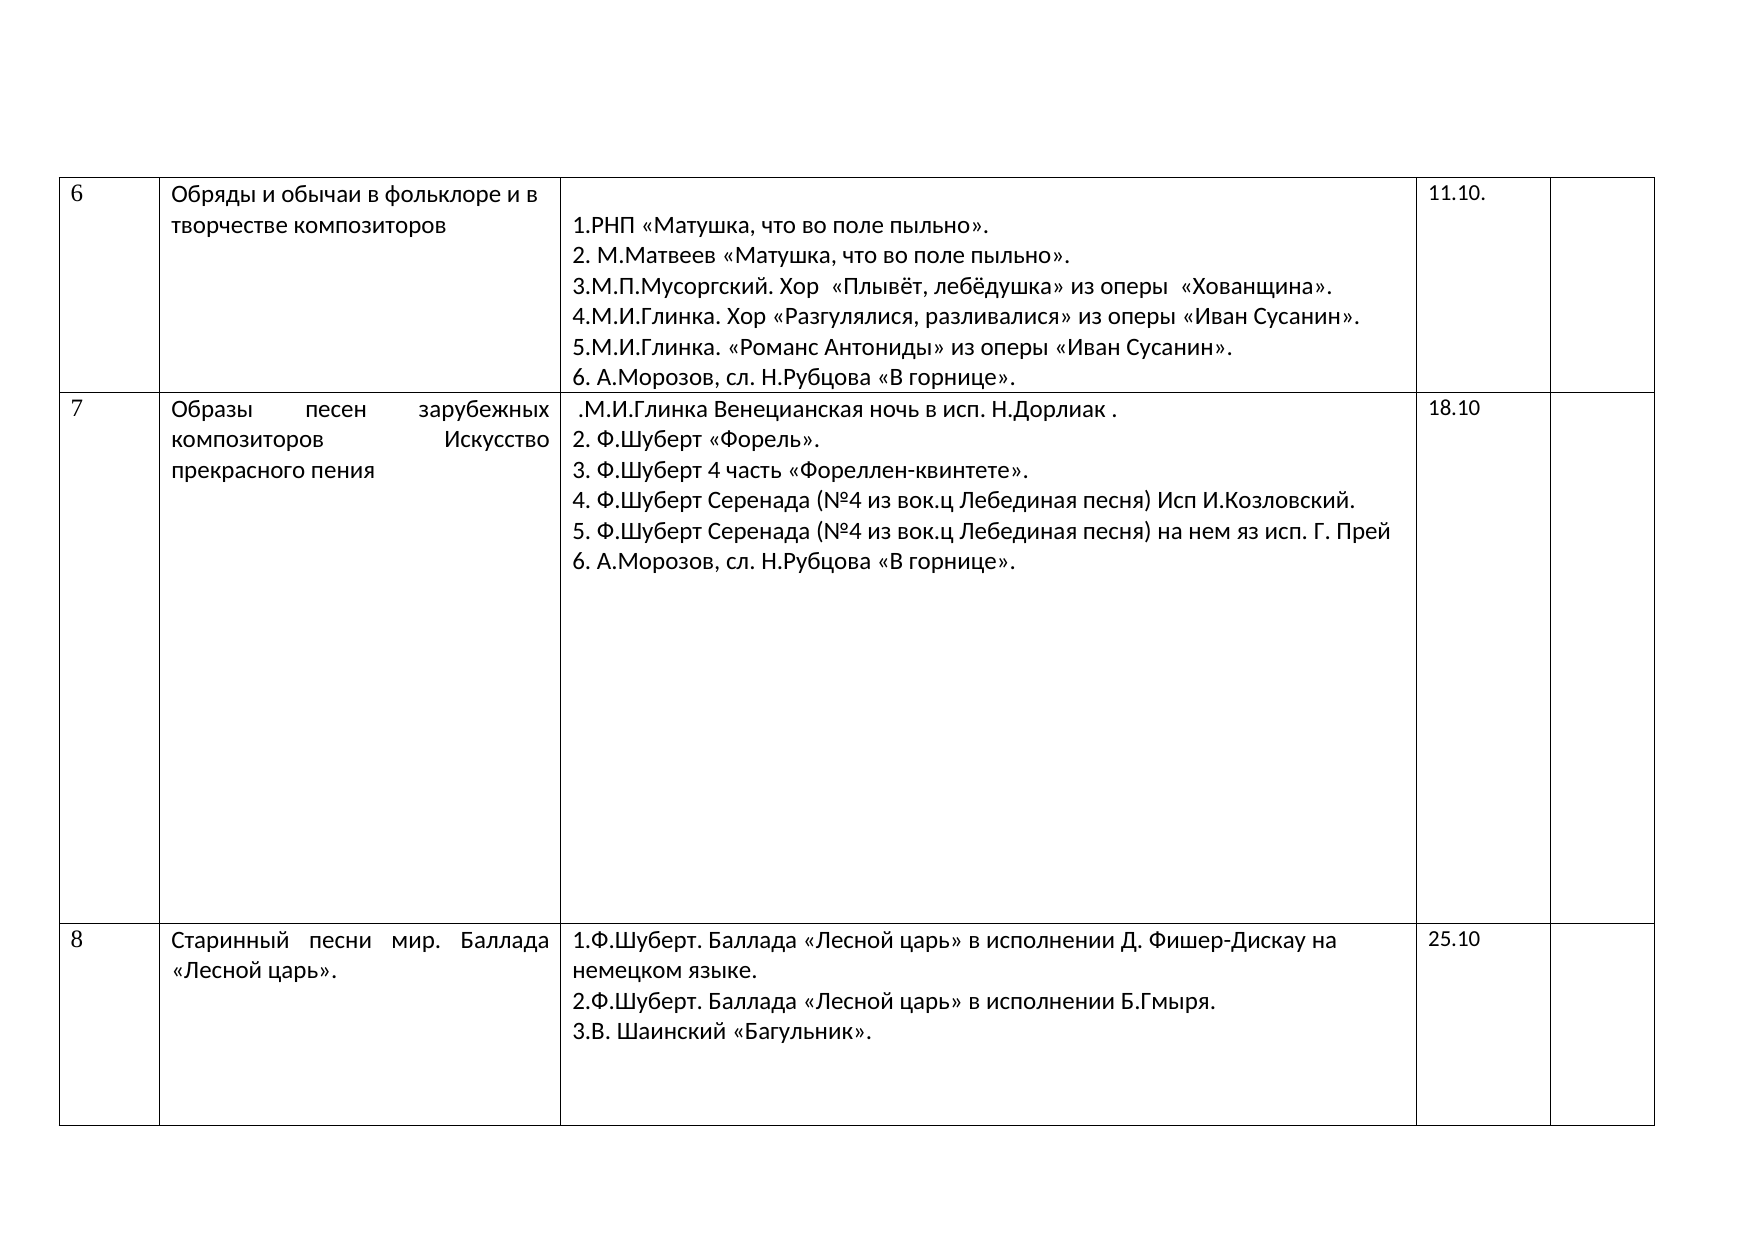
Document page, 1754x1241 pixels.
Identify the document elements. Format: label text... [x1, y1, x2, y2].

table_cell 25.10 [1417, 924, 1550, 1125]
table_cell [1551, 178, 1654, 392]
table_cell 1.РНП «Матушка, что во поле пыльно». .Матвеев «Матушка, что во поле пыльно». 3.М.П.Мусоргский. Хор «Плывёт, лебёдушка» из оперы «Хованщина». 4.М.И.Глинка. Хор «Разгулялися, разливалися» из оперы «Иван Сусанин». 5.М.И.Глинка. «Романс Антониды» из оперы «Иван Сусанин». 6. А.Морозов, сл. Н.Рубцова «В горнице». [561, 178, 1416, 392]
table_cell Обряды и обычаи в фольклоре и в творчестве композиторов [160, 178, 560, 392]
table_cell 8 [60, 924, 159, 1125]
table_cell [1551, 393, 1654, 923]
table_cell Образы песен зарубежных композиторов Искусство прекрасного пения [160, 393, 560, 923]
table_cell 11.10. [1417, 178, 1550, 392]
table_cell 18.10 [1417, 393, 1550, 923]
table_cell 7 [60, 393, 159, 923]
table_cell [160, 924, 560, 1125]
table_cell [1551, 924, 1654, 1125]
table_cell .М.И.Глинка Венецианская ночь в исп. Н.Дорлиак . 2. Ф.Шуберт «Форель». 3. Ф.Шуберт 4 часть «Фореллен-квинтете». 4. Ф.Шуберт Серенада (№4 из вок.ц Лебединая песня) Исп И.Козловский. 5. Ф.Шуберт Серенада (№4 из вок.ц Лебединая песня) на нем яз исп. Г. Прей 6. А.Морозов, сл. Н.Рубцова «В горнице». [561, 393, 1416, 923]
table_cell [561, 924, 1416, 1125]
table_cell 6 [60, 178, 159, 392]
